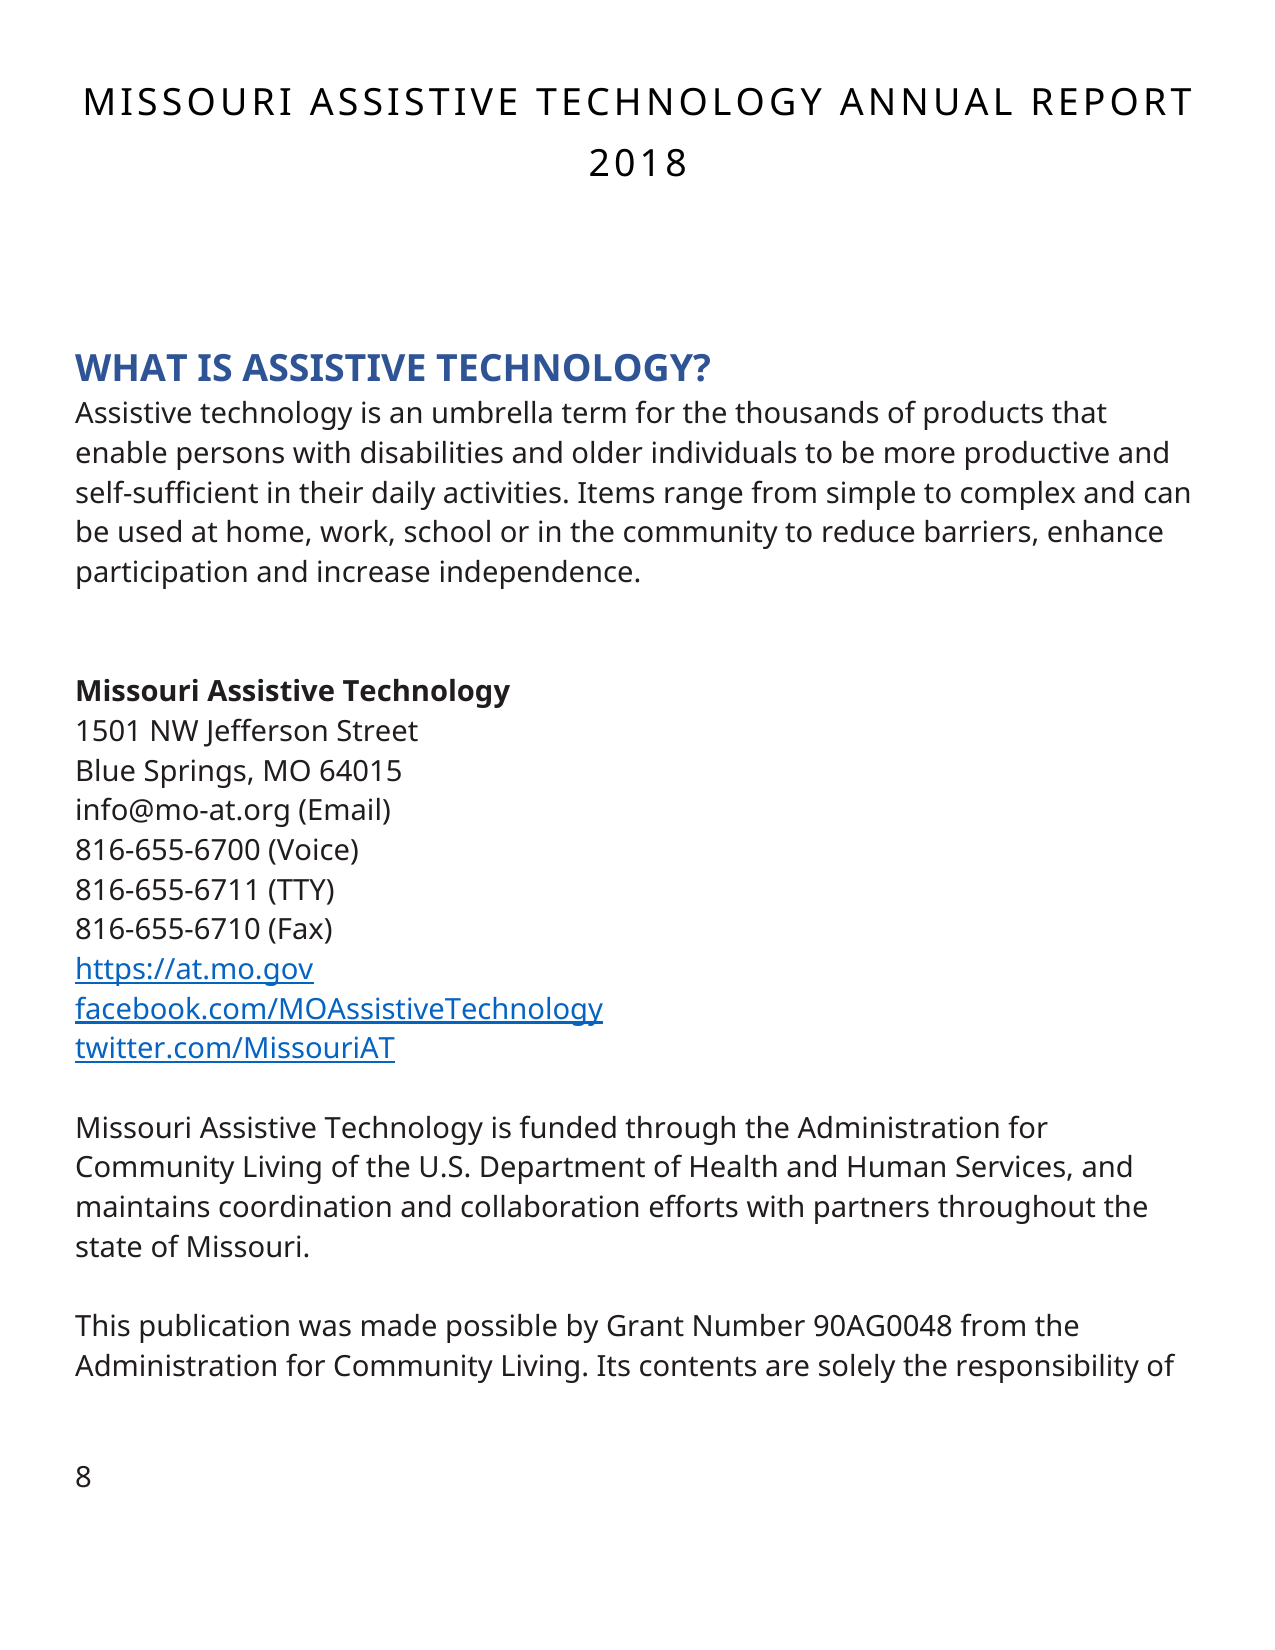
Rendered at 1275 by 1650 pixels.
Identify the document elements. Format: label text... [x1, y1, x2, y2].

text info@mo-at.org (Email) [75, 789, 1200, 829]
text Blue Springs, MO 64015 [75, 750, 1200, 789]
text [75, 1305, 1200, 1385]
text 816-655-6700 (Voice) [75, 829, 1200, 869]
text facebook.com/MOAssistiveTechnology [75, 988, 1200, 1028]
text Assistive technology is an umbrella term for the thousands of products that enable persons with disabilities and older individuals to be more productive and self-sufficient in their daily activities. Items range from simple to complex and can be used at home, work, school or in the community to reduce barriers, enhance participation and increase independence. [75, 393, 1200, 591]
text 816-655-6710 (Fax) [75, 908, 1200, 948]
text Missouri Assistive Technology [75, 670, 1200, 710]
text https://at.mo.gov [75, 948, 1200, 988]
text twitter.com/MissouriAT [75, 1028, 1200, 1067]
text 1501 NW Jefferson Street [75, 710, 1200, 750]
subtitle WHAT IS ASSISTIVE TECHNOLOGY? [75, 342, 1200, 393]
text 816-655-6711 (TTY) [75, 869, 1200, 908]
text Missouri Assistive Technology is funded through the Administration for Community Living of the U.S. Department of Health and Human Services, and maintains coordination and collaboration efforts with partners throughout the state of Missouri. [75, 1107, 1200, 1266]
